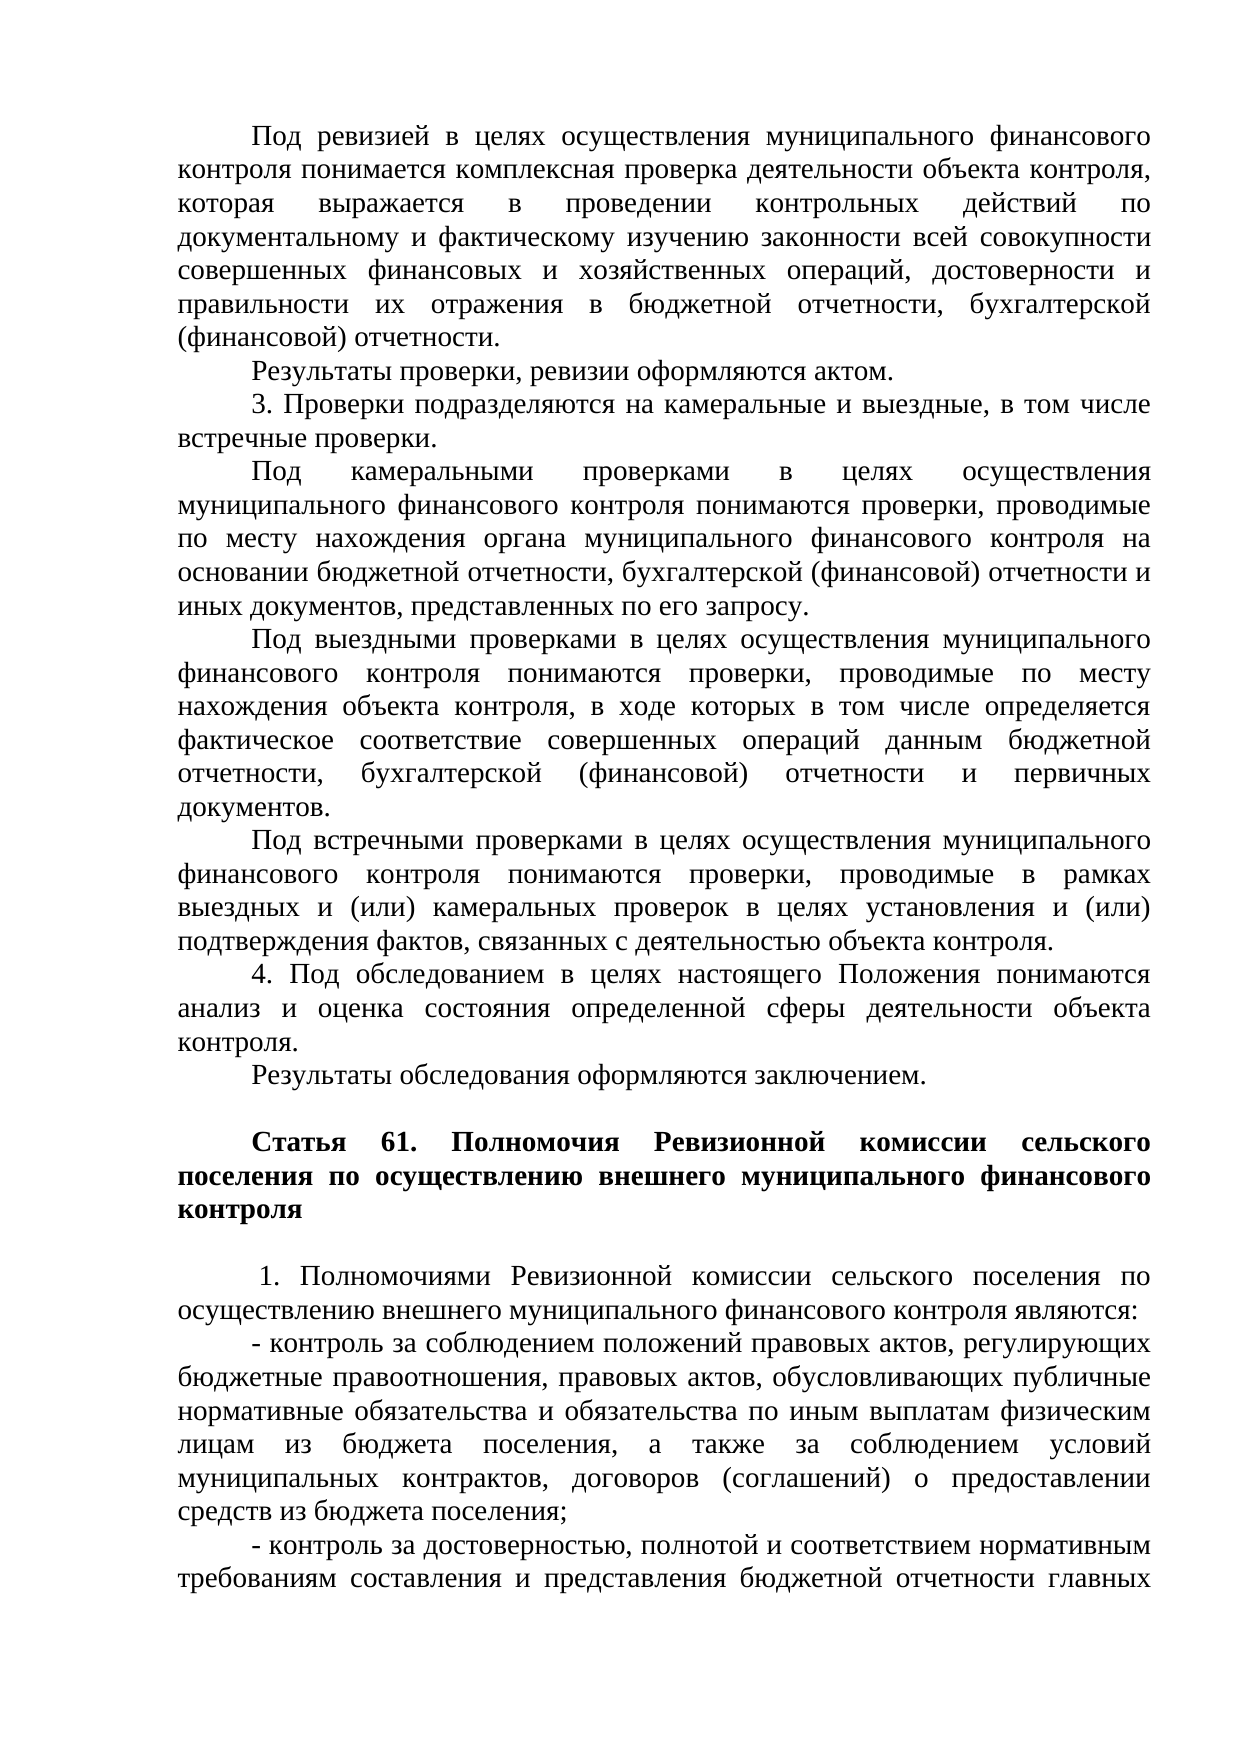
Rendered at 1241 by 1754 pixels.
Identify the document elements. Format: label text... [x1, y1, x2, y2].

text Под выездными проверками в целях осуществления муниципального финансового контроля понимаются проверки, проводимые по месту нахождения объекта контроля, в ходе которых в том числе определяется фактическое соответствие совершенных операций данным бюджетной отчетности, бухгалтерской (финансовой) отчетности и первичных документов. [177, 621, 1152, 822]
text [177, 1527, 1152, 1594]
text 4. Под обследованием в целях настоящего Положения понимаются анализ и оценка состояния определенной сферы деятельности объекта контроля. [177, 957, 1152, 1057]
text 3. Проверки подразделяются на камеральные и выездные, в том числе встречные проверки. [177, 386, 1152, 453]
text Под ревизией в целях осуществления муниципального финансового контроля понимается комплексная проверка деятельности объекта контроля, которая выражается в проведении контрольных действий по документальному и фактическому изучению законности всей совокупности совершенных финансовых и хозяйственных операций, достоверности и правильности их отражения в бюджетной отчетности, бухгалтерской (финансовой) отчетности. [177, 118, 1152, 353]
text Статья 61. Полномочия Ревизионной комиссии сельского поселения по осуществлению внешнего муниципального финансового контроля [177, 1124, 1152, 1225]
text Под камеральными проверками в целях осуществления муниципального финансового контроля понимаются проверки, проводимые по месту нахождения органа муниципального финансового контроля на основании бюджетной отчетности, бухгалтерской (финансовой) отчетности и иных документов, представленных по его запросу. [177, 453, 1152, 621]
text 1. Полномочиями Ревизионной комиссии сельского поселения по осуществлению внешнего муниципального финансового контроля являются: [177, 1258, 1152, 1326]
text Под встречными проверками в целях осуществления муниципального финансового контроля понимаются проверки, проводимые в рамках выездных и (или) камеральных проверок в целях установления и (или) подтверждения фактов, связанных с деятельностью объекта контроля. [177, 822, 1152, 957]
text - контроль за соблюдением положений правовых актов, регулирующих бюджетные правоотношения, правовых актов, обусловливающих публичные нормативные обязательства и обязательства по иным выплатам физическим лицам из бюджета поселения, а также за соблюдением условий муниципальных контрактов, договоров (соглашений) о предоставлении средств из бюджета поселения; [177, 1326, 1152, 1527]
text Результаты обследования оформляются заключением. [177, 1057, 1152, 1091]
text Результаты проверки, ревизии оформляются актом. [177, 353, 1152, 386]
